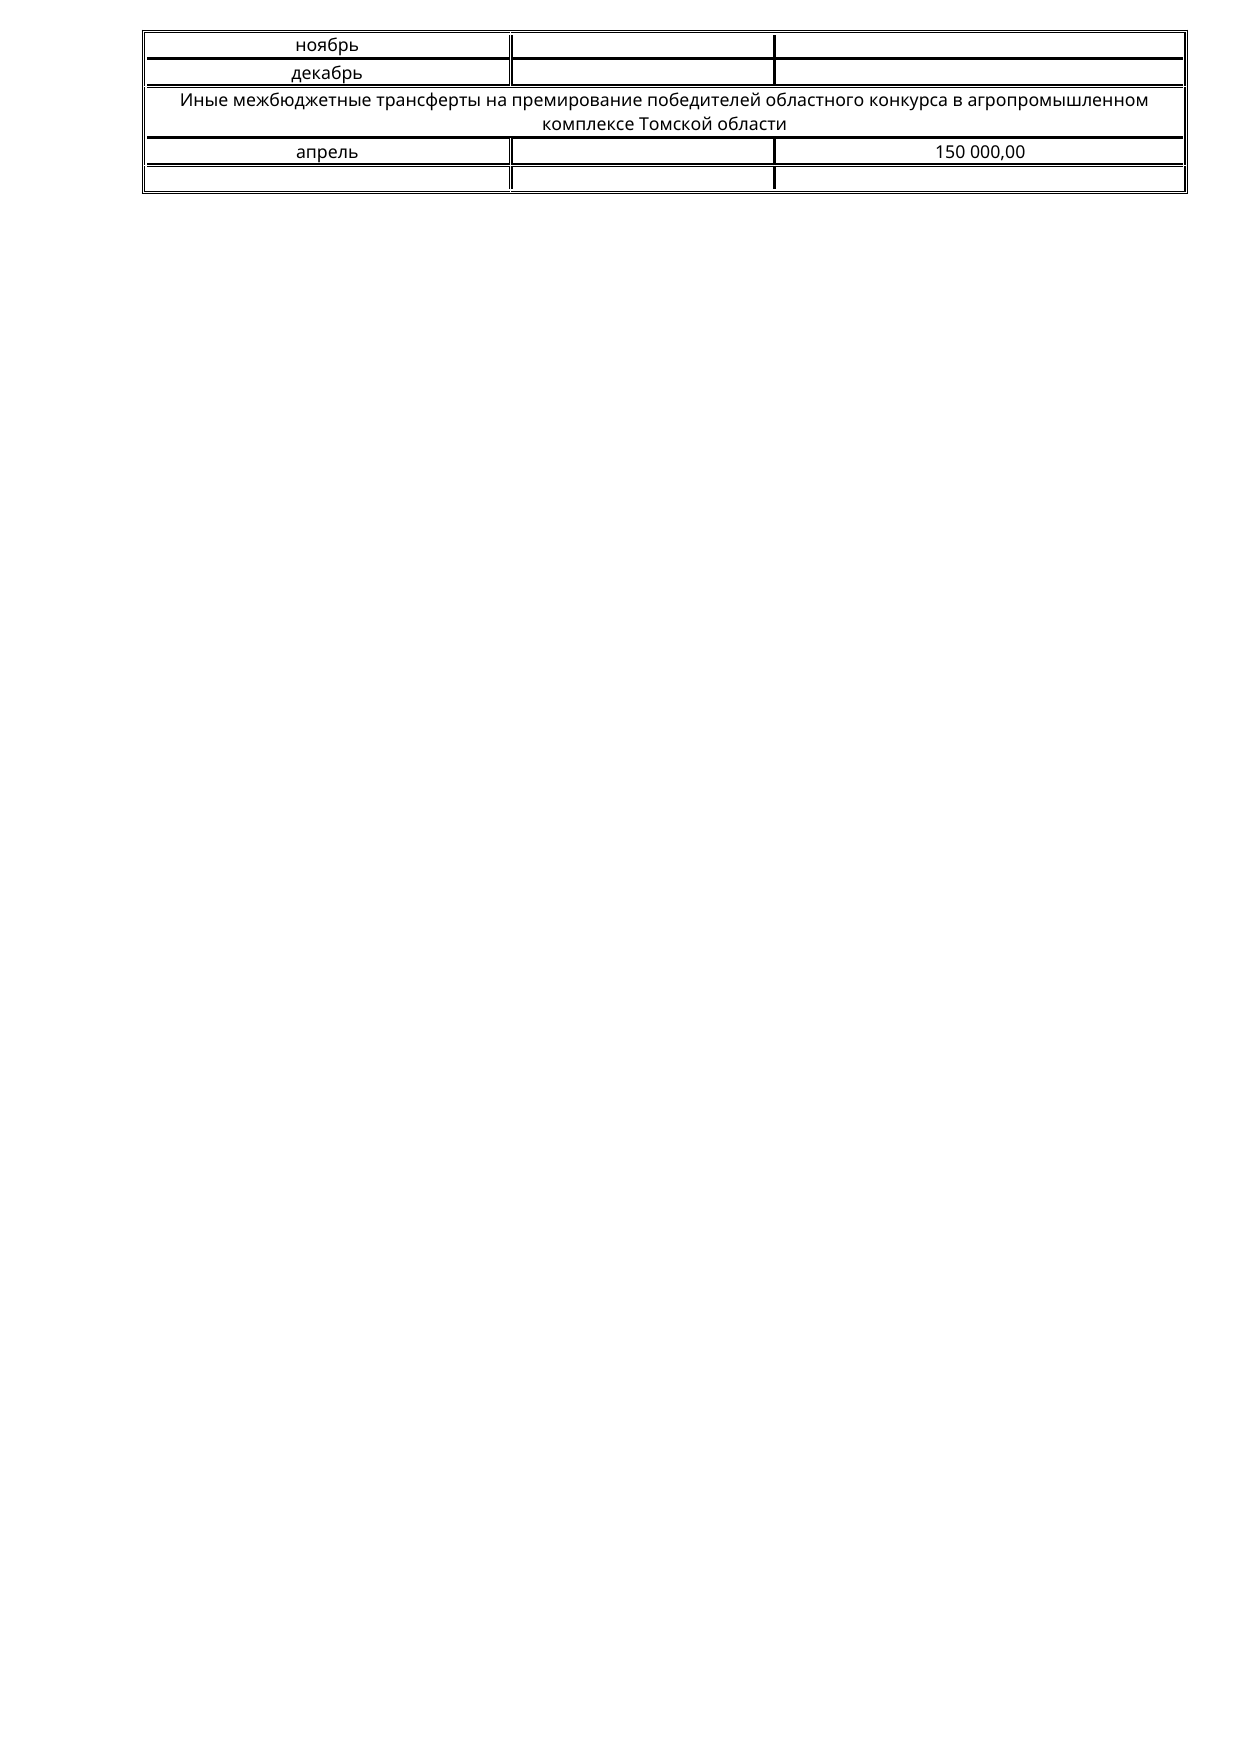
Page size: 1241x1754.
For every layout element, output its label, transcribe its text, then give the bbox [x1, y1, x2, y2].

table_cell [145, 163, 511, 191]
table_cell [513, 60, 773, 84]
table_cell 150 000,00 [776, 136, 1184, 163]
table_cell Иные межбюджетные трансферты на премирование победителей областного конкурса в агропромышленном комплексе Томской области [145, 84, 1185, 136]
table_cell [513, 139, 773, 163]
table_cell [511, 33, 774, 57]
table_cell [511, 167, 774, 191]
table_cell декабрь [145, 57, 509, 84]
table_cell [776, 57, 1184, 84]
table_cell ноябрь [145, 31, 511, 57]
table_cell [774, 163, 1185, 191]
table_cell [774, 33, 1184, 57]
table_cell апрель [145, 136, 509, 163]
